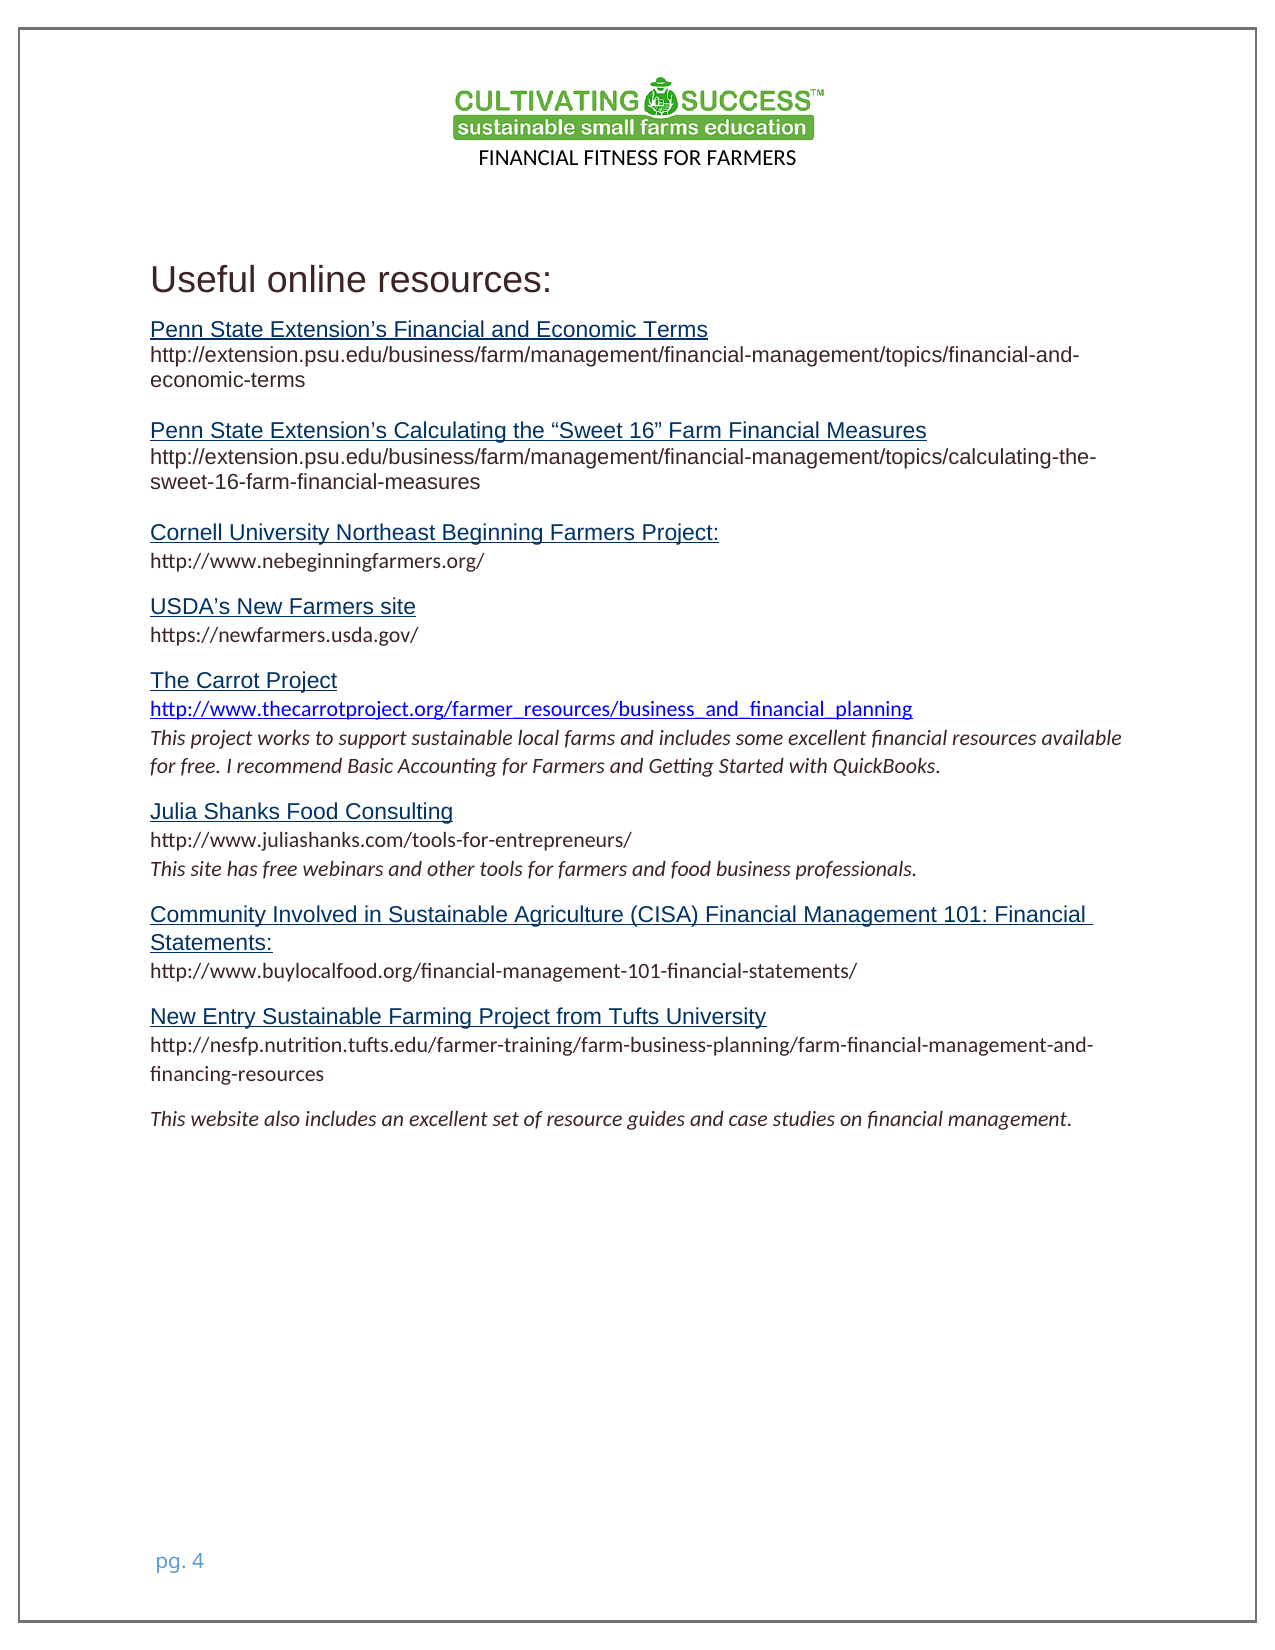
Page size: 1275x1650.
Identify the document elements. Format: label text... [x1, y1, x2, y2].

subtitle Useful online resources: [150, 257, 1125, 300]
picture [450, 75, 825, 141]
text New Entry Sustainable Farming Project from Tufts University http://nesfp.nutrition.tufts.edu/farmer-training/farm-business-planning/farm-financial-management-and-financing-resources [150, 1003, 1125, 1087]
text Cornell University Northeast Beginning Farmers Project: http://www.nebeginningfarmers.org/ [150, 519, 1125, 574]
text Penn State Extension’s Calculating the “Sweet 16” Farm Financial Measures http://extension.psu.edu/business/farm/management/financial-management/topics/calculating-the-sweet-16-farm-financial-measures [150, 417, 1125, 494]
text The Carrot Project http://www.thecarrotproject.org/farmer_resources/business_and_financial_planning This project works to support sustainable local farms and includes some excellent financial resources available for free. I recommend Basic Accounting for Farmers and Getting Started with QuickBooks. [150, 667, 1125, 779]
text This website also includes an excellent set of resource guides and case studies on financial management. [150, 1106, 1125, 1132]
text Julia Shanks Food Consulting http://www.juliashanks.com/tools-for-entrepreneurs/ This site has free webinars and other tools for farmers and food business professionals. [150, 798, 1125, 882]
text USDA’s New Farmers site https://newfarmers.usda.gov/ [150, 593, 1125, 648]
text Community Involved in Sustainable Agriculture (CISA) Financial Management 101: Financial Statements: http://www.buylocalfood.org/financial-management-101-financial-statements/ [150, 901, 1125, 984]
text Penn State Extension’s Financial and Economic Terms http://extension.psu.edu/business/farm/management/financial-management/topics/financial-and-economic-terms [150, 316, 1125, 392]
